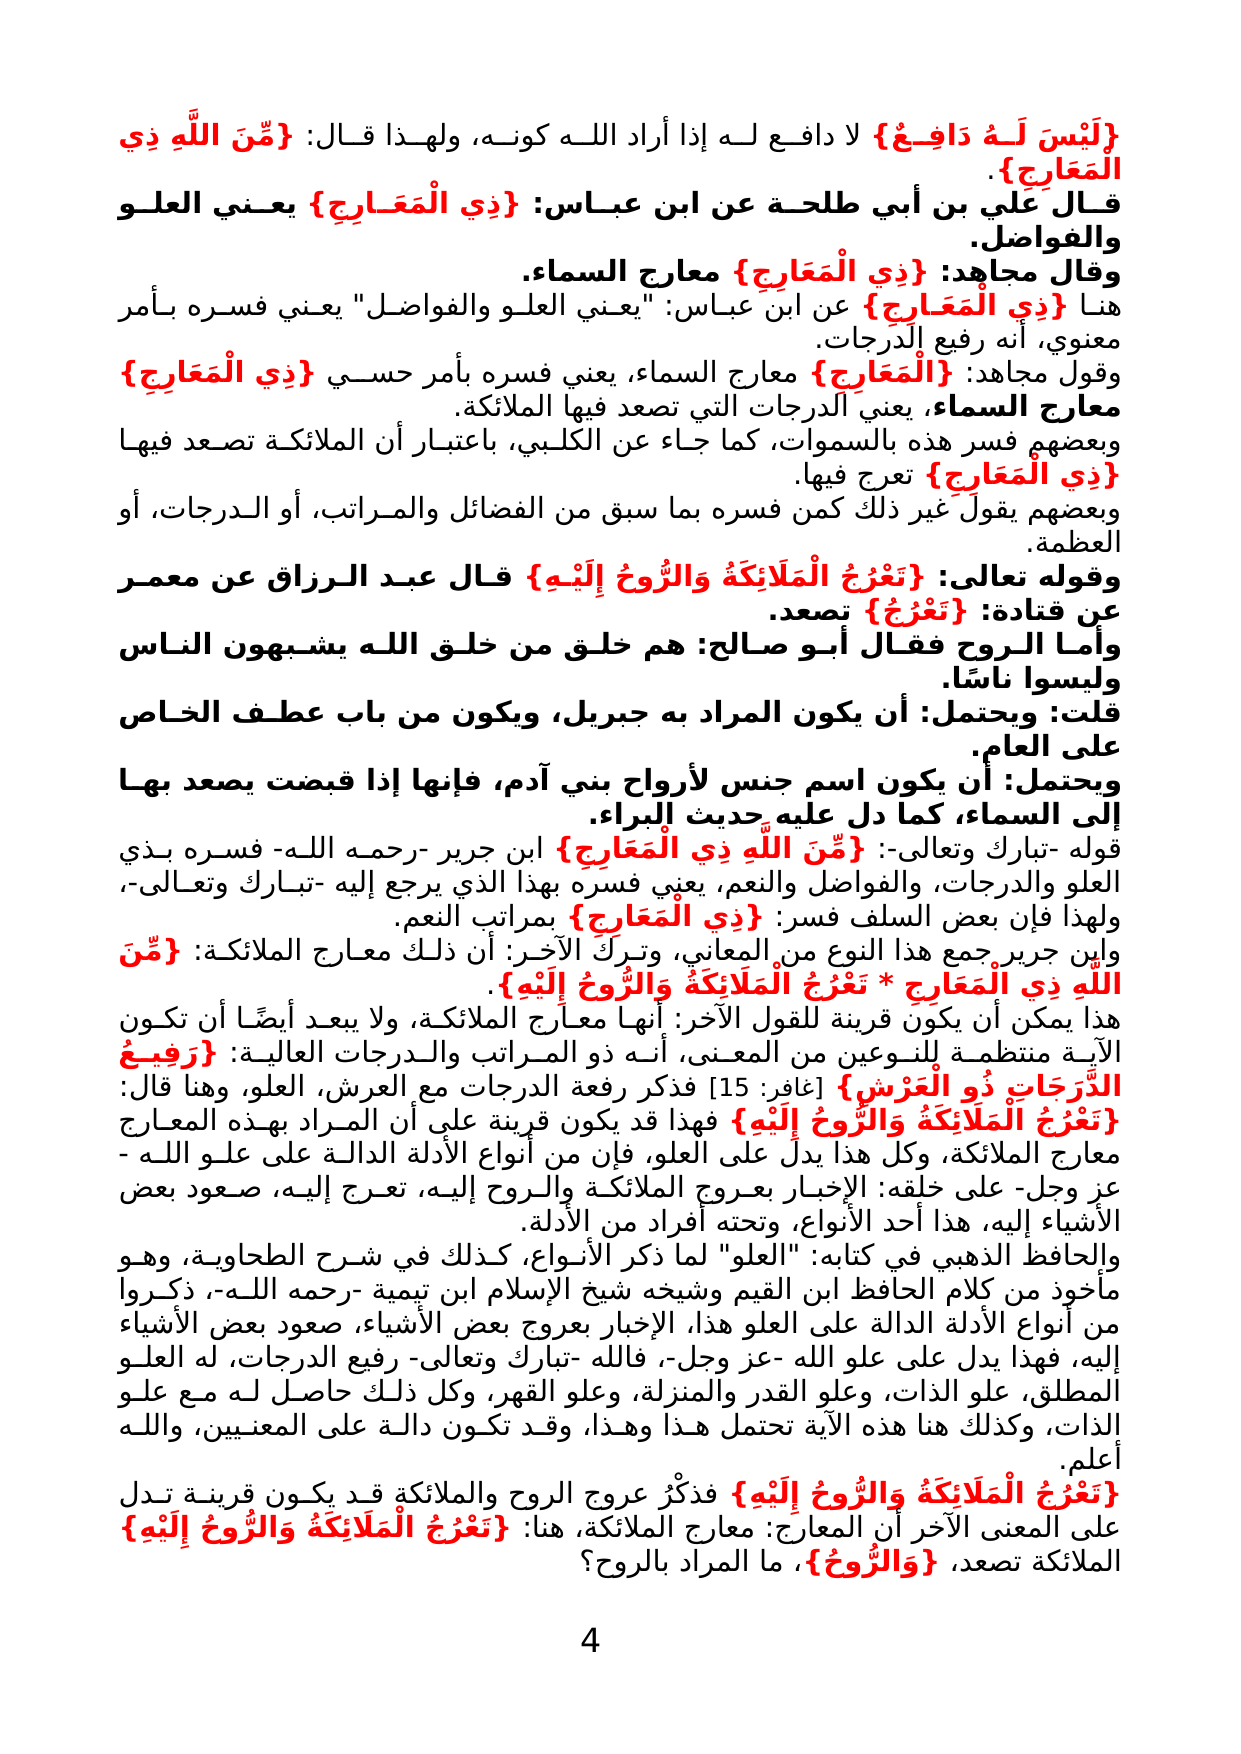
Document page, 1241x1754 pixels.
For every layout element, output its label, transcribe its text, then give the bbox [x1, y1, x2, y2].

text قال علي بن أبي طلحة عن ابن عباس: {ذِي الْمَعَارِجِ} يعني العلو والفواضل. [118, 186, 1122, 254]
text {تَعْرُجُ الْمَلَائِكَةُ وَالرُّوحُ إِلَيْهِ} فذكْرُ عروج الروح والملائكة قد يكون قرينة تدل على المعنى الآخر أن المعارج: معارج الملائكة، هنا: {تَعْرُجُ الْمَلَائِكَةُ وَالرُّوحُ إِلَيْهِ} الملائكة تصعد، {وَالرُّوحُ}، ما المراد بالروح؟ [118, 1476, 1122, 1578]
text هنا {ذِي الْمَعَارِجِ} عن ابن عباس: "يعني العلو والفواضل" يعني فسره بأمر معنوي، أنه رفيع الدرجات. [118, 288, 1122, 356]
text وبعضهم فسر هذه بالسموات، كما جاء عن الكلبي، باعتبار أن الملائكة تصعد فيها {ذِي الْمَعَارِجِ} تعرج فيها. [118, 424, 1122, 492]
text هذا يمكن أن يكون قرينة للقول الآخر: أنها معارج الملائكة، ولا يبعد أيضًا أن تكون الآية منتظمة للنوعين من المعنى، أنه ذو المراتب والدرجات العالية: {رَفِيعُ الدَّرَجَاتِ ذُو الْعَرْشِ} [غافر: 15] فذكر رفعة الدرجات مع العرش، العلو، وهنا قال: {تَعْرُجُ الْمَلَائِكَةُ وَالرُّوحُ إِلَيْهِ} فهذا قد يكون قرينة على أن المراد بهذه المعارج معارج الملائكة، وكل هذا يدل على العلو، فإن من أنواع الأدلة الدالة على علو الله -عز وجل- على خلقه: الإخبار بعروج الملائكة والروح إليه، تعرج إليه، صعود بعض الأشياء إليه، هذا أحد الأنواع، وتحته أفراد من الأدلة. [118, 1001, 1122, 1239]
text وقال مجاهد: {ذِي الْمَعَارِجِ} معارج السماء. [118, 254, 1122, 288]
text وأما الروح فقال أبو صالح: هم خلق من خلق الله يشبهون الناس وليسوا ناسًا. [118, 627, 1122, 695]
text {لَيْسَ لَهُ دَافِعٌ} لا دافع له إذا أراد الله كونه، ولهذا قال: {مِّنَ اللَّهِ ذِي الْمَعَارِجِ}. [118, 118, 1122, 186]
text قلت: ويحتمل: أن يكون المراد به جبريل، ويكون من باب عطف الخاص على العام. [118, 695, 1122, 763]
text قوله -تبارك وتعالى-: {مِّنَ اللَّهِ ذِي الْمَعَارِجِ} ابن جرير -رحمه الله- فسره بذي العلو والدرجات، والفواضل والنعم، يعني فسره بهذا الذي يرجع إليه -تبارك وتعالى-، ولهذا فإن بعض السلف فسر: {ذِي الْمَعَارِجِ} بمراتب النعم. [118, 831, 1122, 933]
text وابن جرير جمع هذا النوع من المعاني، وترك الآخر: أن ذلك معارج الملائكة: {مِّنَ اللَّهِ ذِي الْمَعَارِجِ * تَعْرُجُ الْمَلَائِكَةُ وَالرُّوحُ إِلَيْهِ}. [118, 933, 1122, 1001]
text وقول مجاهد: {الْمَعَارِجِ} معارج السماء، يعني فسره بأمر حسي {ذِي الْمَعَارِجِ} معارج السماء، يعني الدرجات التي تصعد فيها الملائكة. [118, 356, 1122, 424]
text وبعضهم يقول غير ذلك كمن فسره بما سبق من الفضائل والمراتب، أو الدرجات، أو العظمة. [118, 492, 1122, 559]
text ويحتمل: أن يكون اسم جنس لأرواح بني آدم، فإنها إذا قبضت يصعد بها إلى السماء، كما دل عليه حديث البراء. [118, 763, 1122, 831]
text والحافظ الذهبي في كتابه: "العلو" لما ذكر الأنواع، كذلك في شرح الطحاوية، وهو مأخوذ من كلام الحافظ ابن القيم وشيخه شيخ الإسلام ابن تيمية -رحمه الله-، ذكروا من أنواع الأدلة الدالة على العلو هذا، الإخبار بعروج بعض الأشياء، صعود بعض الأشياء إليه، فهذا يدل على علو الله -عز وجل-، فالله -تبارك وتعالى- رفيع الدرجات، له العلو المطلق، علو الذات، وعلو القدر والمنزلة، وعلو القهر، وكل ذلك حاصل له مع علو الذات، وكذلك هنا هذه الآية تحتمل هذا وهذا، وقد تكون دالة على المعنيين، والله أعلم. [118, 1239, 1122, 1476]
text وقوله تعالى: {تَعْرُجُ الْمَلَائِكَةُ وَالرُّوحُ إِلَيْهِ} قال عبد الرزاق عن معمر عن قتادة: {تَعْرُجُ} تصعد. [118, 559, 1122, 627]
